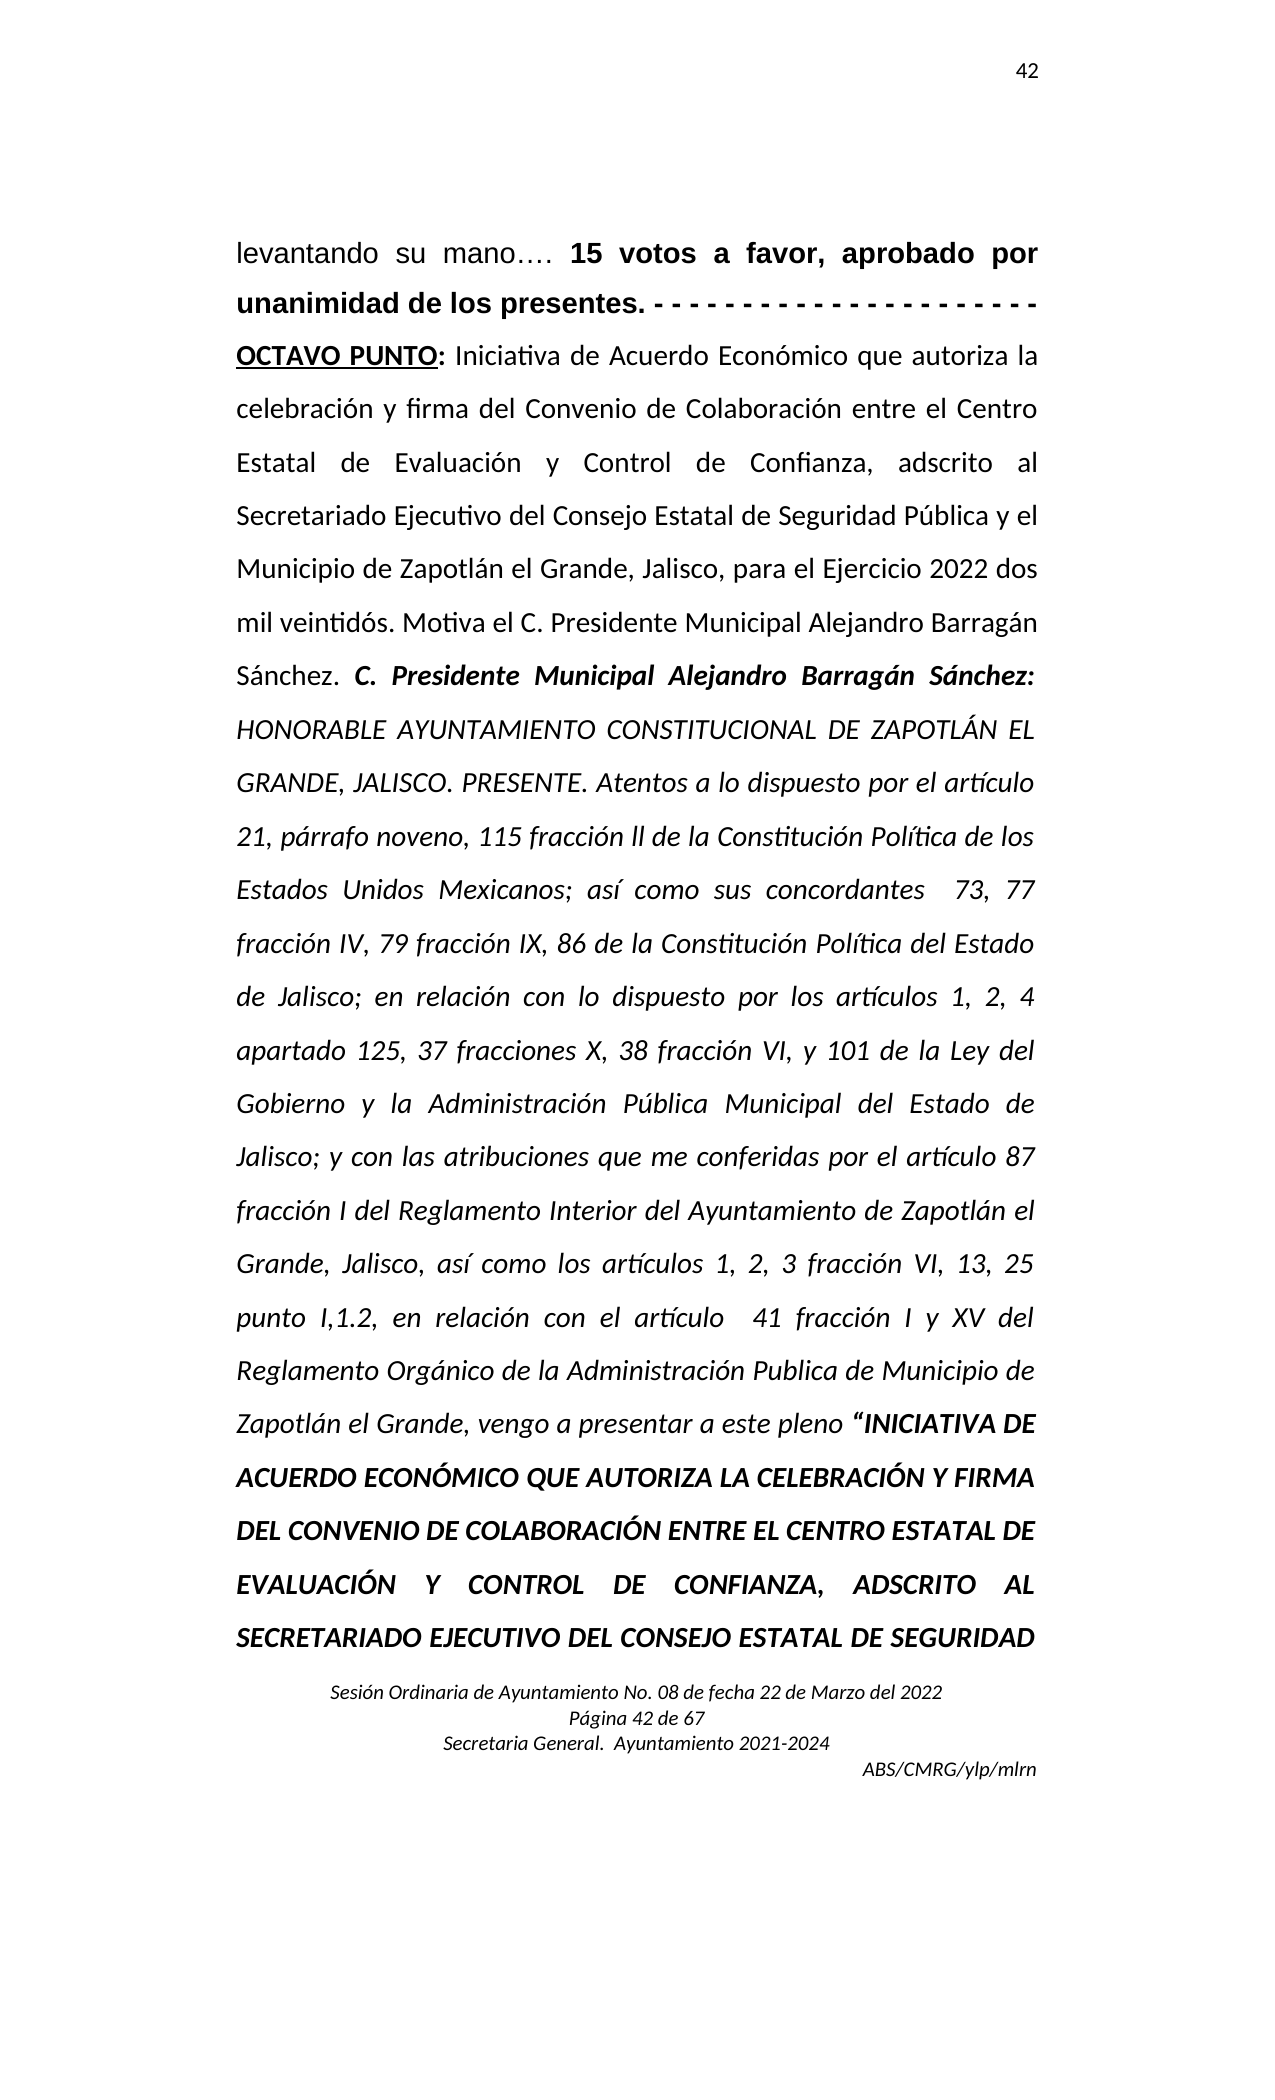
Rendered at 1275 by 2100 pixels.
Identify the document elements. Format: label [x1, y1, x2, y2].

text [236, 236, 1039, 1661]
